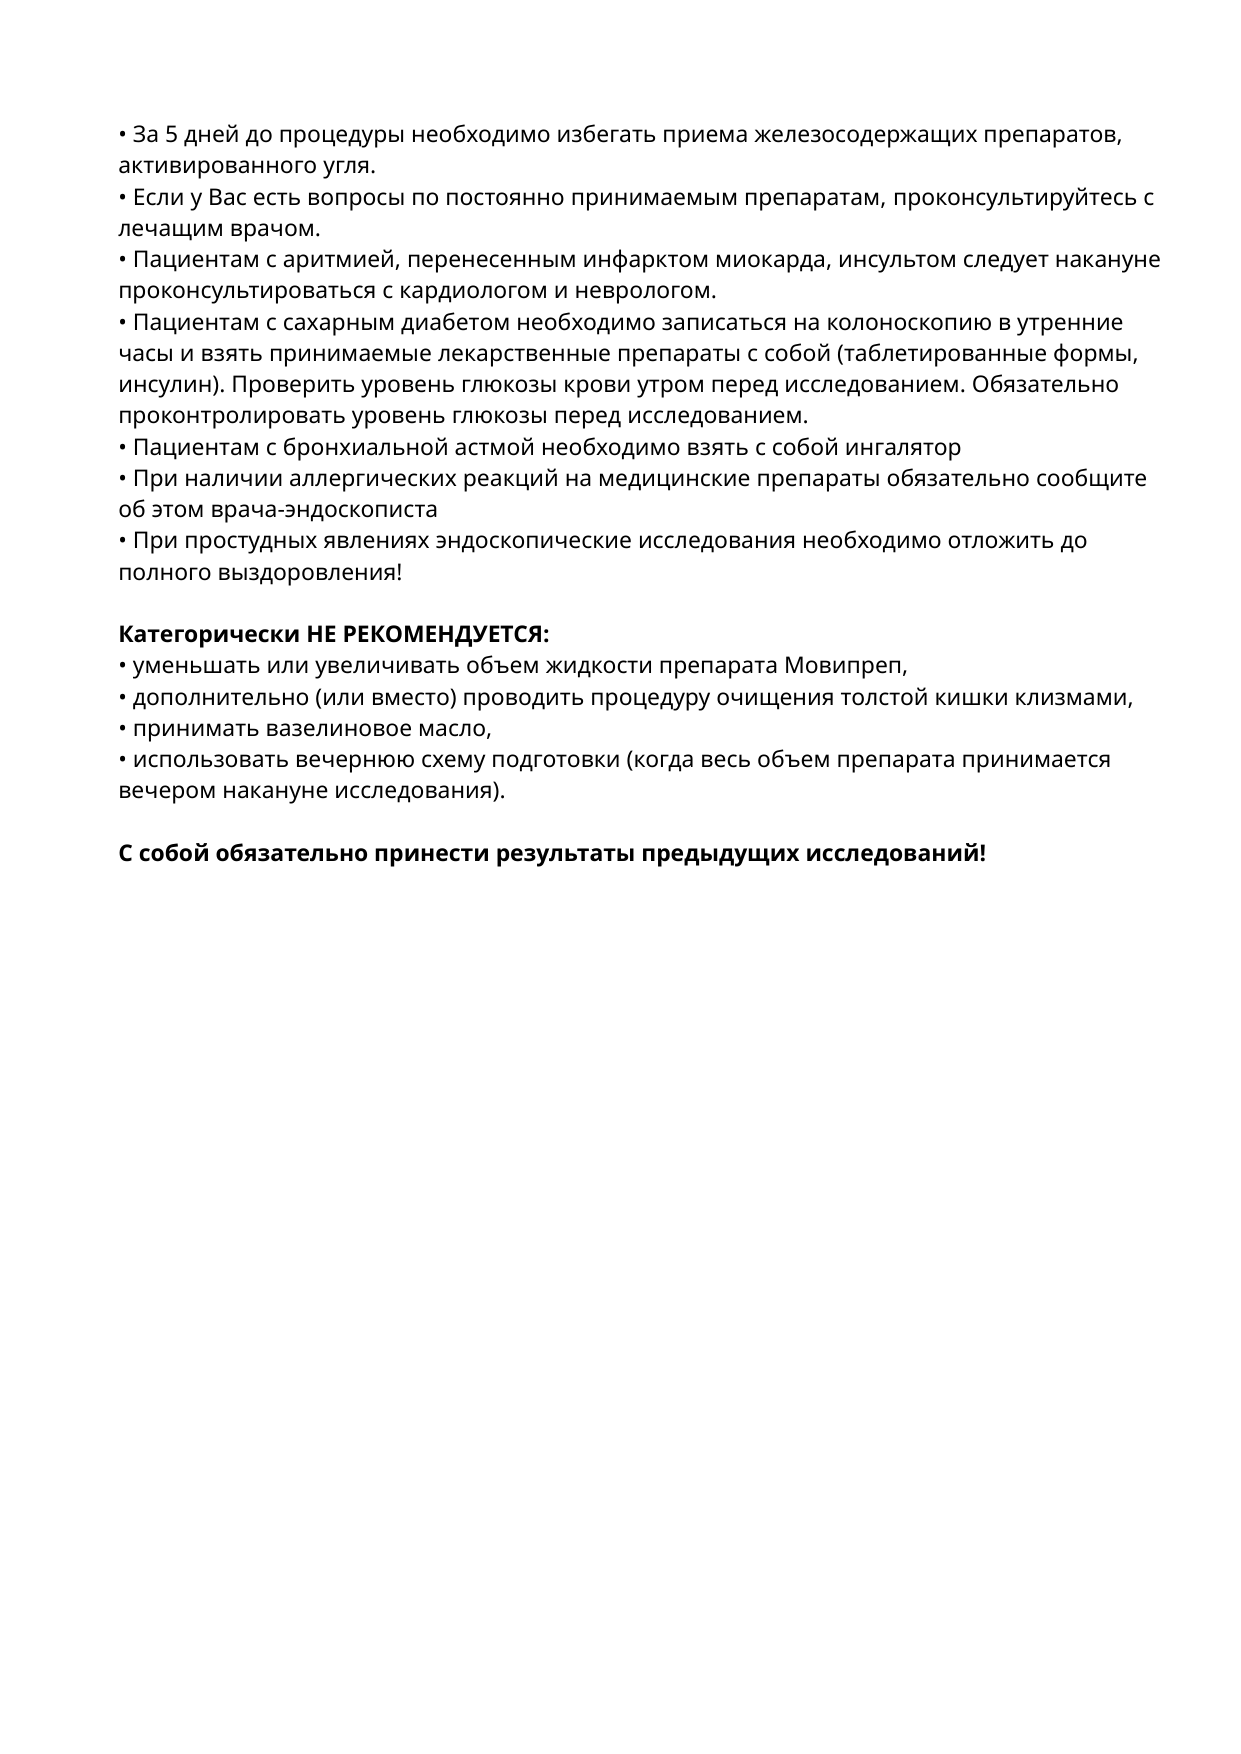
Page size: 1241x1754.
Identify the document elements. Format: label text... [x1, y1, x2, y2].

text • При наличии аллергических реакций на медицинские препараты обязательно сообщите об этом врача-эндоскописта • При простудных явлениях эндоскопические исследования необходимо отложить до полного выздоровления! [118, 462, 1181, 587]
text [118, 118, 1181, 462]
text Категорически НЕ РЕКОМЕНДУЕТСЯ: • уменьшать или увеличивать объем жидкости препарата Мовипреп, • дополнительно (или вместо) проводить процедуру очищения толстой кишки клизмами, • принимать вазелиновое масло, • использовать вечернюю схему подготовки (когда весь объем препарата принимается вечером накануне исследования). [118, 618, 1181, 806]
text С собой обязательно принести результаты предыдущих исследований! [118, 837, 1181, 868]
